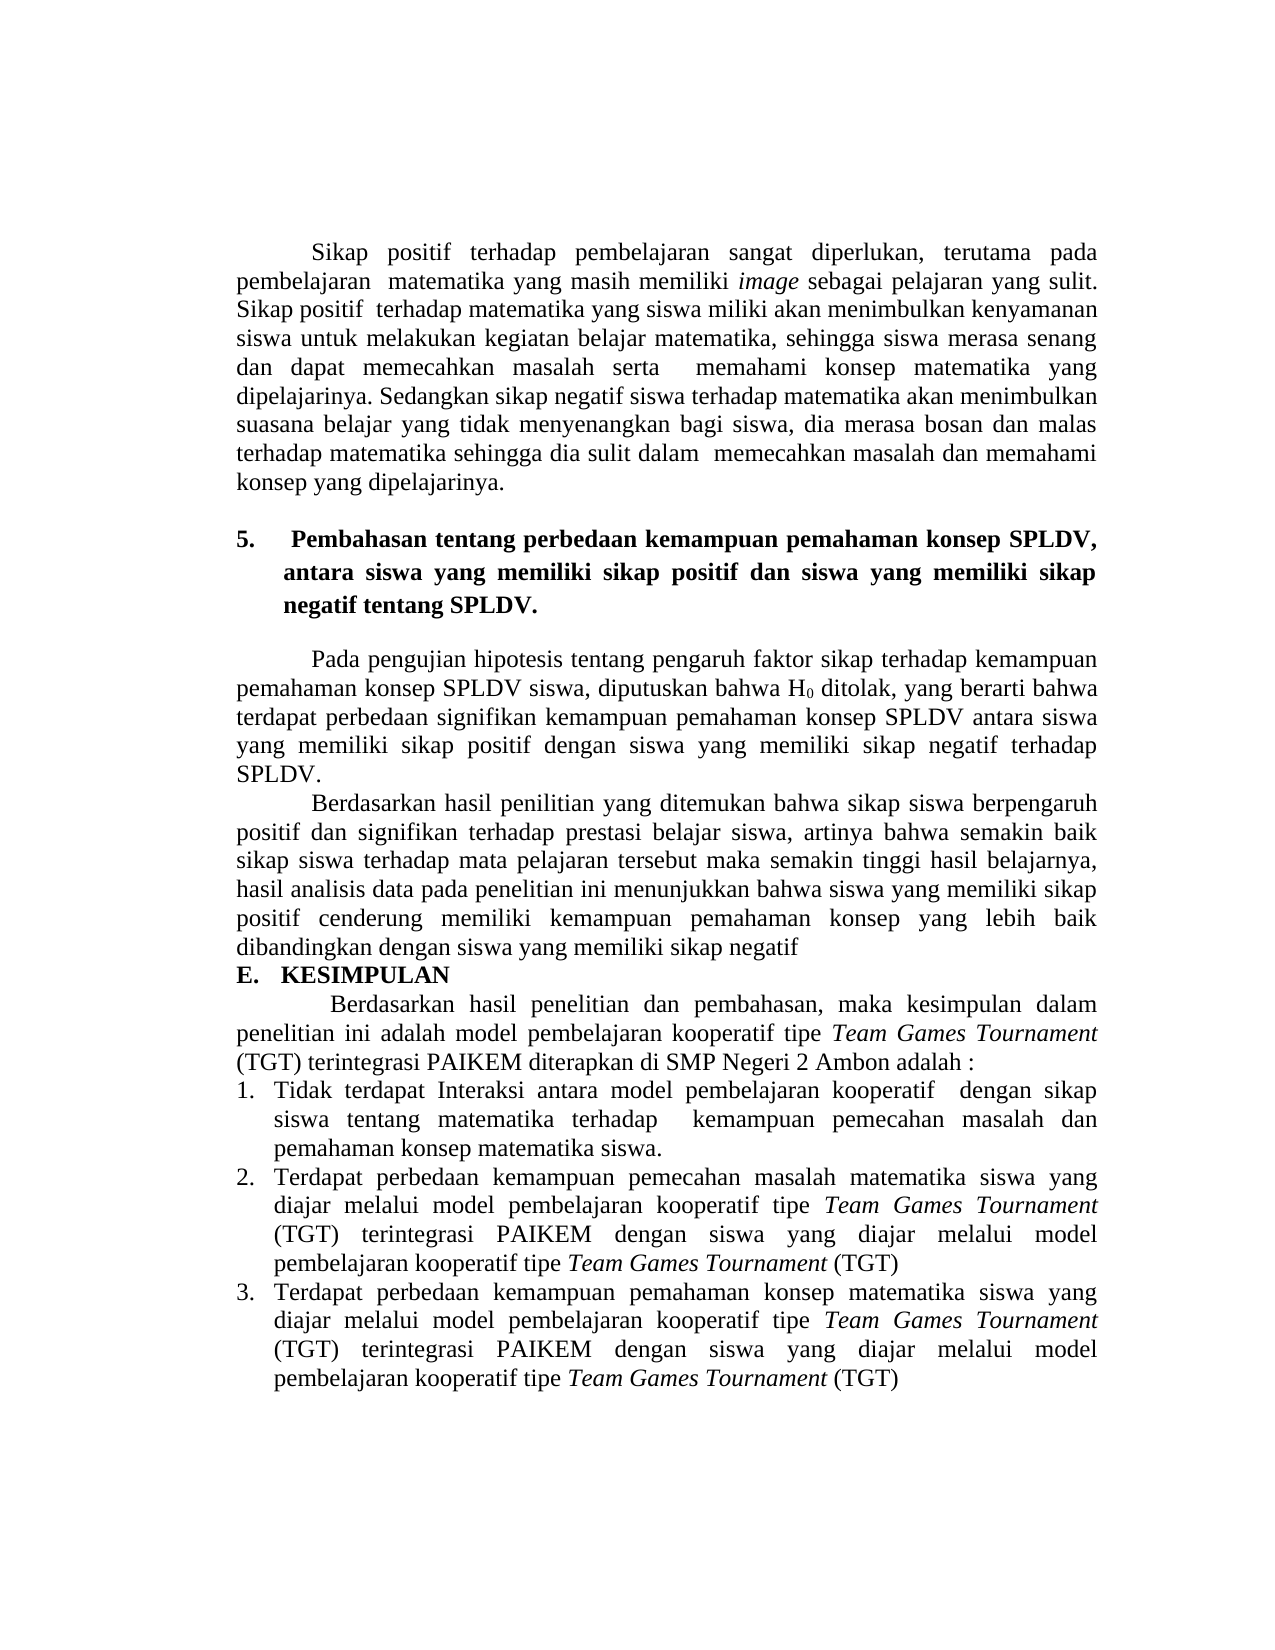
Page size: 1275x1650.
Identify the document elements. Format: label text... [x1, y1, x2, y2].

text Berdasarkan hasil penilitian yang ditemukan bahwa sikap siswa berpengaruh positif dan signifikan terhadap prestasi belajar siswa, artinya bahwa semakin baik sikap siswa terhadap mata pelajaran tersebut maka semakin tinggi hasil belajarnya, hasil analisis data pada penelitian ini menunjukkan bahwa siswa yang memiliki sikap positif cenderung memiliki kemampuan pemahaman konsep yang lebih baik dibandingkan dengan siswa yang memiliki sikap negatif [236, 788, 1098, 961]
list Terdapat perbedaan kemampuan pemahaman konsep matematika siswa yang diajar melalui model pembelajaran kooperatif tipe Team Games Tournament (TGT) terintegrasi PAIKEM dengan siswa yang diajar melalui model pembelajaran kooperatif tipe Team Games Tournament (TGT) [236, 1277, 1098, 1392]
list Terdapat perbedaan kemampuan pemecahan masalah matematika siswa yang diajar melalui model pembelajaran kooperatif tipe Team Games Tournament (TGT) terintegrasi PAIKEM dengan siswa yang diajar melalui model pembelajaran kooperatif tipe Team Games Tournament (TGT) [236, 1162, 1098, 1277]
list KESIMPULAN [236, 961, 1098, 989]
list Pembahasan tentang perbedaan kemampuan pemahaman konsep SPLDV, antara siswa yang memiliki sikap positif dan siswa yang memiliki sikap negatif tentang SPLDV. [236, 524, 1098, 619]
list Berdasarkan hasil penelitian dan pembahasan, maka kesimpulan dalam penelitian ini adalah model pembelajaran kooperatif tipe Team Games Tournament (TGT) terintegrasi PAIKEM diterapkan di SMP Negeri 2 Ambon adalah : [236, 989, 1098, 1076]
list Tidak terdapat Interaksi antara model pembelajaran kooperatif dengan sikap siswa tentang matematika terhadap kemampuan pemecahan masalah dan pemahaman konsep matematika siswa. [236, 1076, 1098, 1162]
text Sikap positif terhadap pembelajaran sangat diperlukan, terutama pada pembelajaran matematika yang masih memiliki image sebagai pelajaran yang sulit. Sikap positif terhadap matematika yang siswa miliki akan menimbulkan kenyamanan siswa untuk melakukan kegiatan belajar matematika, sehingga siswa merasa senang dan dapat memecahkan masalah serta memahami konsep matematika yang dipelajarinya. Sedangkan sikap negatif siswa terhadap matematika akan menimbulkan suasana belajar yang tidak menyenangkan bagi siswa, dia merasa bosan dan malas terhadap matematika sehingga dia sulit dalam memecahkan masalah dan memahami konsep yang dipelajarinya. [236, 237, 1098, 496]
text Pada pengujian hipotesis tentang pengaruh faktor sikap terhadap kemampuan pemahaman konsep SPLDV siswa, diputuskan bahwa H0 ditolak, yang berarti bahwa terdapat perbedaan signifikan kemampuan pemahaman konsep SPLDV antara siswa yang memiliki sikap positif dengan siswa yang memiliki sikap negatif terhadap SPLDV. [236, 644, 1098, 788]
